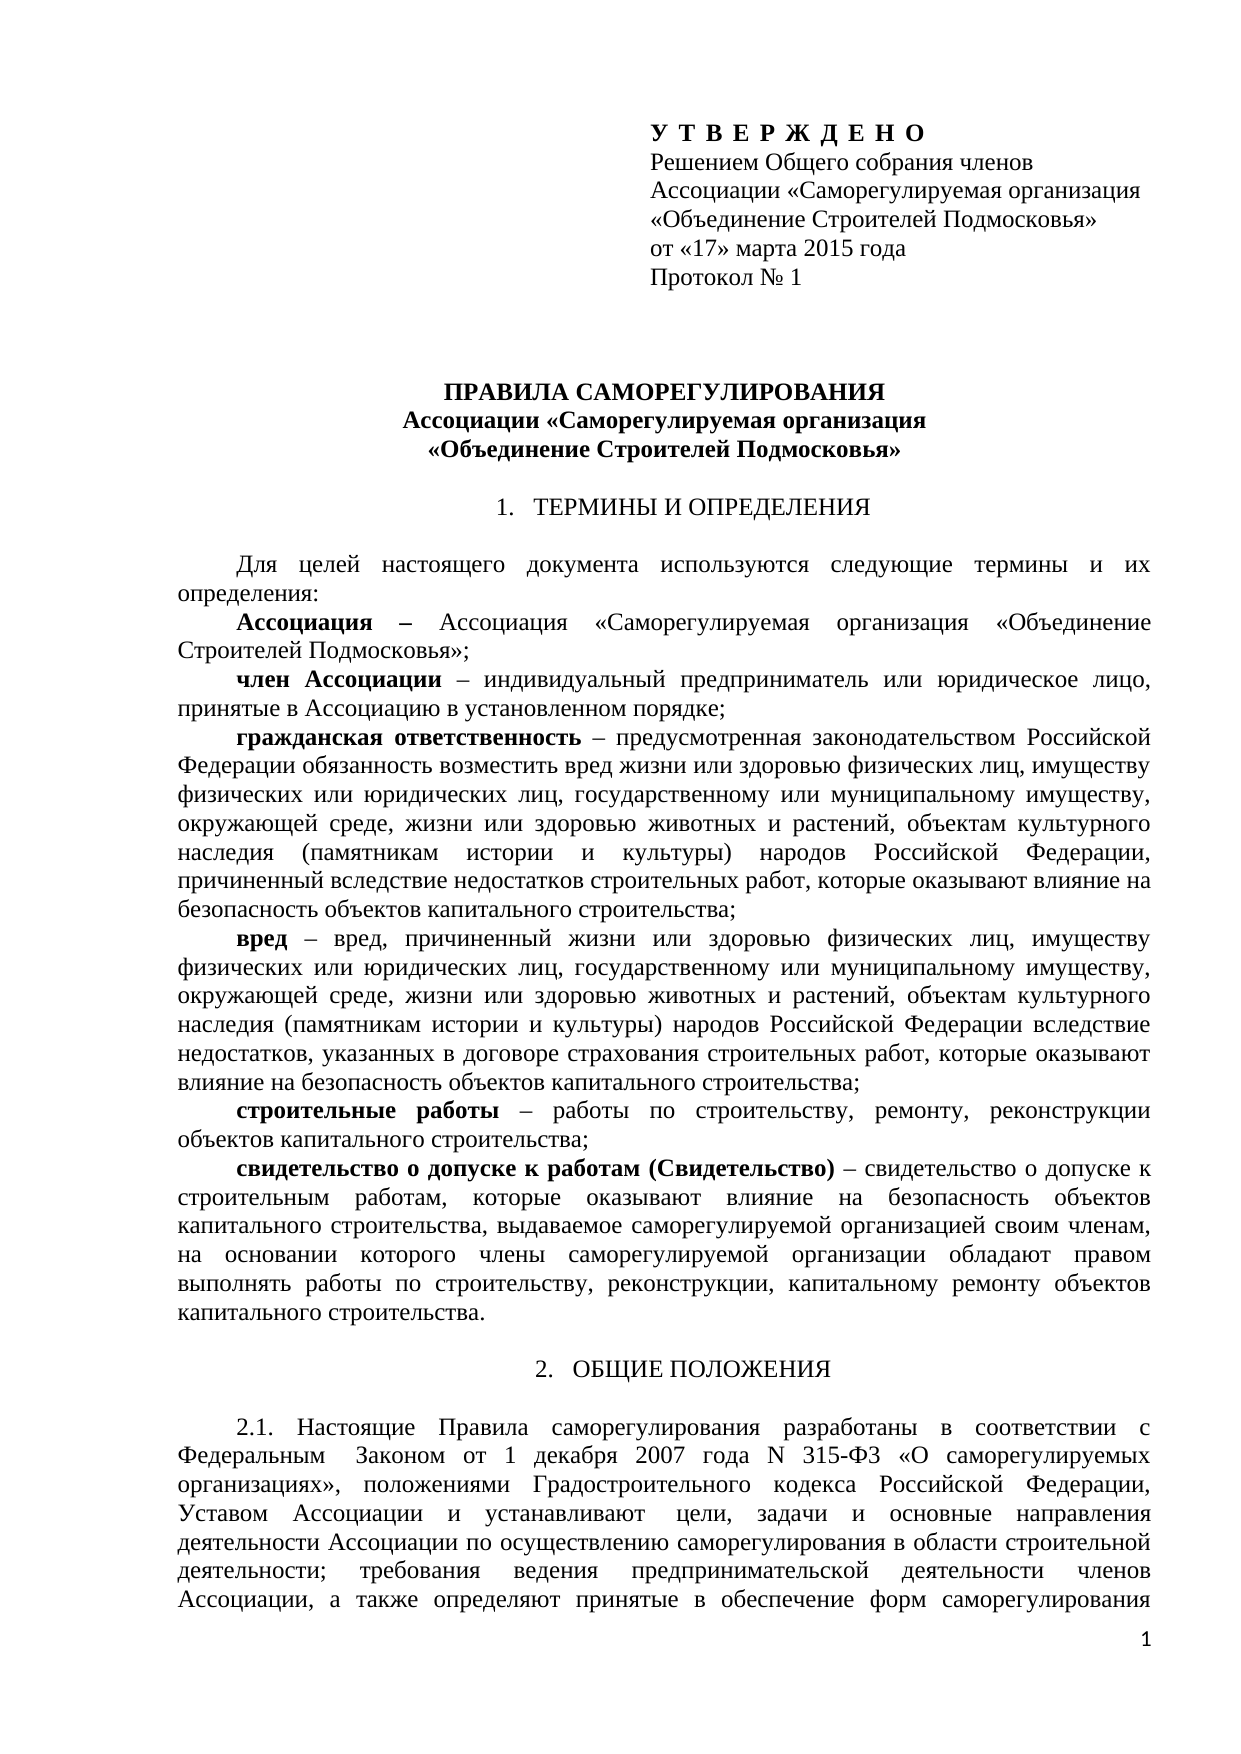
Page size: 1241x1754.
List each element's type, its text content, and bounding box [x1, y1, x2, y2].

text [177, 1412, 1152, 1613]
text строительные работы – работы по строительству, ремонту, реконструкции объектов капитального строительства; [177, 1096, 1152, 1153]
text Ассоциации «Саморегулируемая организация [177, 176, 1152, 204]
list ОБЩИЕ ПОЛОЖЕНИЯ [215, 1354, 1152, 1383]
text свидетельство о допуске к работам (Свидетельство) – свидетельство о допуске к строительным работам, которые оказывают влияние на безопасность объектов капитального строительства, выдаваемое саморегулируемой организацией своим членам, на основании которого члены саморегулируемой организации обладают правом выполнять работы по строительству, реконструкции, капитальному ремонту объектов капитального строительства. [177, 1153, 1152, 1326]
text от «17» марта 2015 года [177, 233, 1152, 262]
text Решением Общего собрания членов [177, 147, 1152, 176]
text «Объединение Строителей Подмосковья» [177, 204, 1152, 233]
text гражданская ответственность – предусмотренная законодательством Российской Федерации обязанность возместить вред жизни или здоровью физических лиц, имуществу физических или юридических лиц, государственному или муниципальному имуществу, окружающей среде, жизни или здоровью животных и растений, объектам культурного наследия (памятникам истории и культуры) народов Российской Федерации, причиненный вследствие недостатков строительных работ, которые оказывают влияние на безопасность объектов капитального строительства; [177, 722, 1152, 923]
text Для целей настоящего документа используются следующие термины и их определения: [177, 549, 1152, 607]
text УТВЕРЖДЕНО [177, 118, 1152, 147]
text Ассоциации «Саморегулируемая организация [177, 406, 1152, 434]
text Протокол № 1 [177, 262, 1152, 291]
text Ассоциация – Ассоциация «Саморегулируемая организация «Объединение Строителей Подмосковья»; [177, 607, 1152, 664]
text вред – вред, причиненный жизни или здоровью физических лиц, имуществу физических или юридических лиц, государственному или муниципальному имуществу, окружающей среде, жизни или здоровью животных и растений, объектам культурного наследия (памятникам истории и культуры) народов Российской Федерации вследствие недостатков, указанных в договоре страхования строительных работ, которые оказывают влияние на безопасность объектов капитального строительства; [177, 923, 1152, 1096]
text ПРАВИЛА САМОРЕГУЛИРОВАНИЯ [177, 377, 1152, 406]
text «Объединение Строителей Подмосковья» [177, 434, 1152, 463]
list ТЕРМИНЫ И ОПРЕДЕЛЕНИЯ [215, 492, 1152, 521]
text член Ассоциации – индивидуальный предприниматель или юридическое лицо, принятые в Ассоциацию в установленном порядке; [177, 664, 1152, 722]
